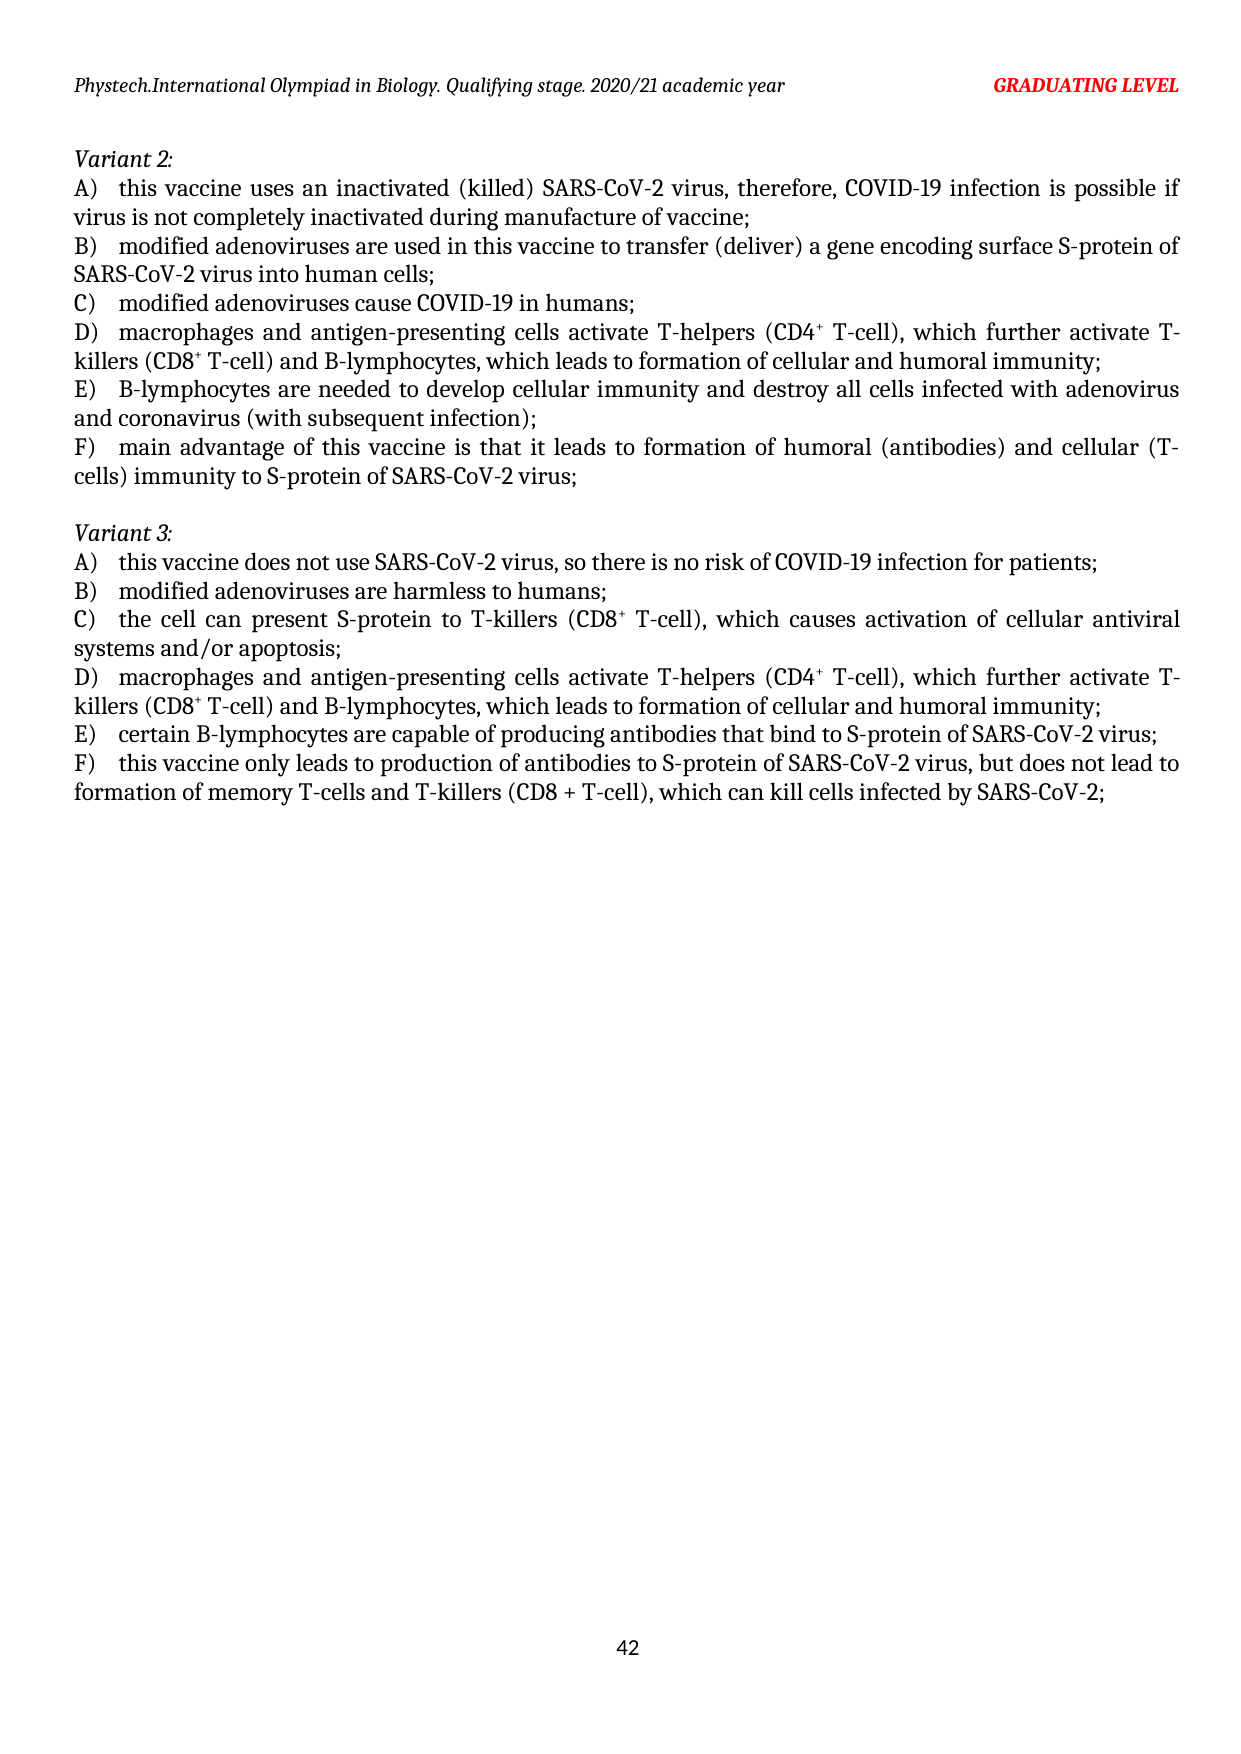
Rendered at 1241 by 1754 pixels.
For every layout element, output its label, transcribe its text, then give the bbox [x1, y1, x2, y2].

text Variant 3: [74, 519, 1181, 548]
text Variant 2: [74, 145, 1181, 174]
list this vaccine only leads to production of antibodies to S-protein of SARS-CoV-2 virus, but does not lead to formation of memory T-cells and T-killers (CD8 + T-cell), which can kill cells infected by SARS-CoV-2; [74, 749, 1181, 807]
list modified adenoviruses are harmless to humans; [74, 577, 1181, 605]
list B-lymphocytes are needed to develop cellular immunity and destroy all cells infected with adenovirus and coronavirus (with subsequent infection); [74, 375, 1181, 433]
list this vaccine uses an inactivated (killed) SARS-CoV-2 virus, therefore, COVID-19 infection is possible if virus is not completely inactivated during manufacture of vaccine; [74, 174, 1181, 232]
list this vaccine does not use SARS-CoV-2 virus, so there is no risk of COVID-19 infection for patients; [74, 548, 1181, 577]
list modified adenoviruses are used in this vaccine to transfer (deliver) a gene encoding surface S-protein of SARS-CoV-2 virus into human cells; [74, 232, 1181, 289]
list certain B-lymphocytes are capable of producing antibodies that bind to S-protein of SARS-CoV-2 virus; [74, 720, 1181, 749]
list main advantage of this vaccine is that it leads to formation of humoral (antibodies) and cellular (T-cells) immunity to S-protein of SARS-CoV-2 virus; [74, 433, 1181, 490]
list the cell can present S-protein to T-killers (CD8+ T-cell), which causes activation of cellular antiviral systems and/or apoptosis; [74, 605, 1181, 663]
list modified adenoviruses cause COVID-19 in humans; [74, 289, 1181, 318]
